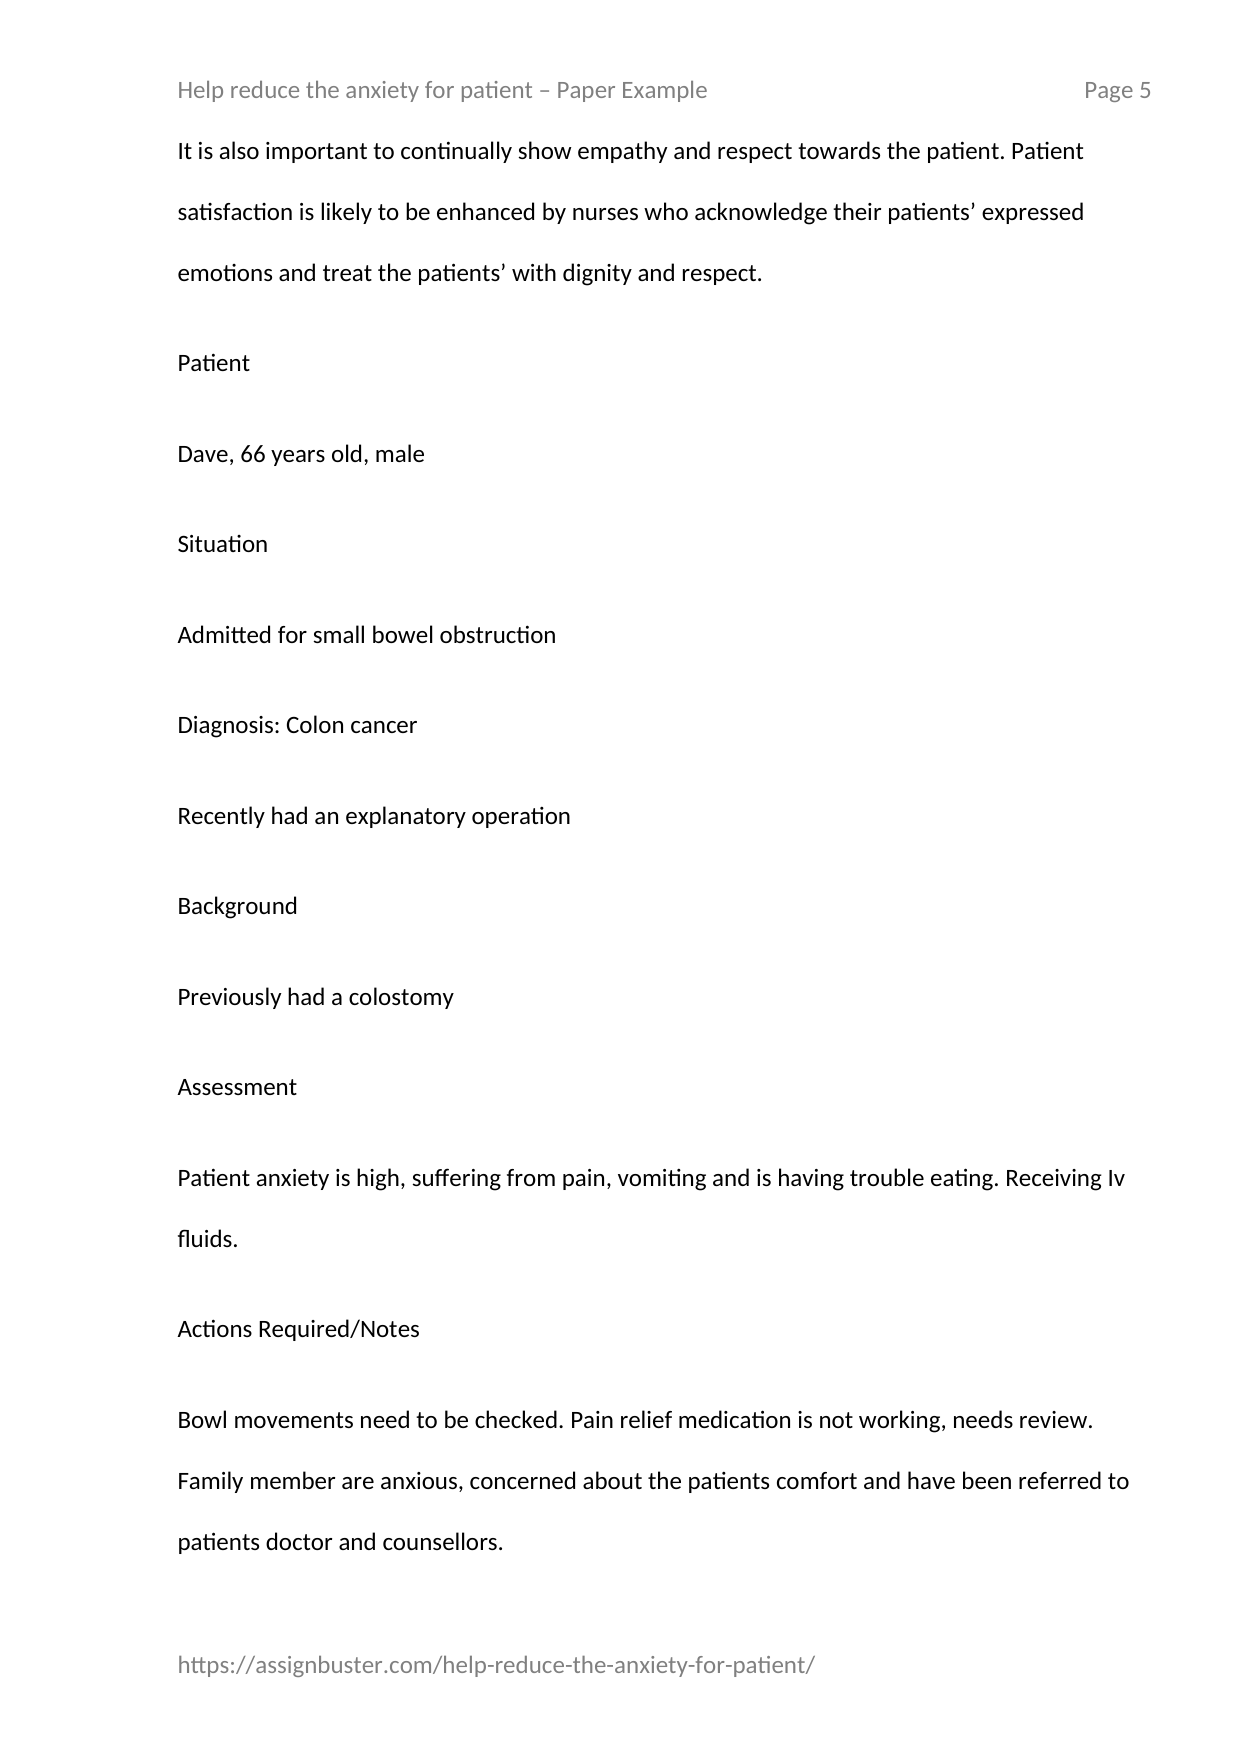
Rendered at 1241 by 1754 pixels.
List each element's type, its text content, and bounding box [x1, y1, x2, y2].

text Assessment [177, 1072, 1152, 1102]
text Recently had an explanatory operation [177, 800, 1152, 831]
text Background [177, 891, 1152, 921]
text Patient [177, 347, 1152, 378]
text Diagnosis: Colon cancer [177, 709, 1152, 740]
text Dave, 66 years old, male [177, 438, 1152, 468]
text Patient anxiety is high, suffering from pain, vomiting and is having trouble eating. Receiving Iv fluids. [177, 1162, 1152, 1254]
text Actions Required/Notes [177, 1314, 1152, 1344]
text Bowl movements need to be checked. Pain relief medication is not working, needs review. Family member are anxious, concerned about the patients comfort and have been referred to patients doctor and counsellors. [177, 1404, 1152, 1557]
text Previously had a colostomy [177, 981, 1152, 1012]
text Admitted for small bowel obstruction [177, 619, 1152, 649]
text It is also important to continually show empathy and respect towards the patient. Patient satisfaction is likely to be enhanced by nurses who acknowledge their patients’ expressed emotions and treat the patients’ with dignity and respect. [177, 135, 1152, 287]
text Situation [177, 528, 1152, 559]
